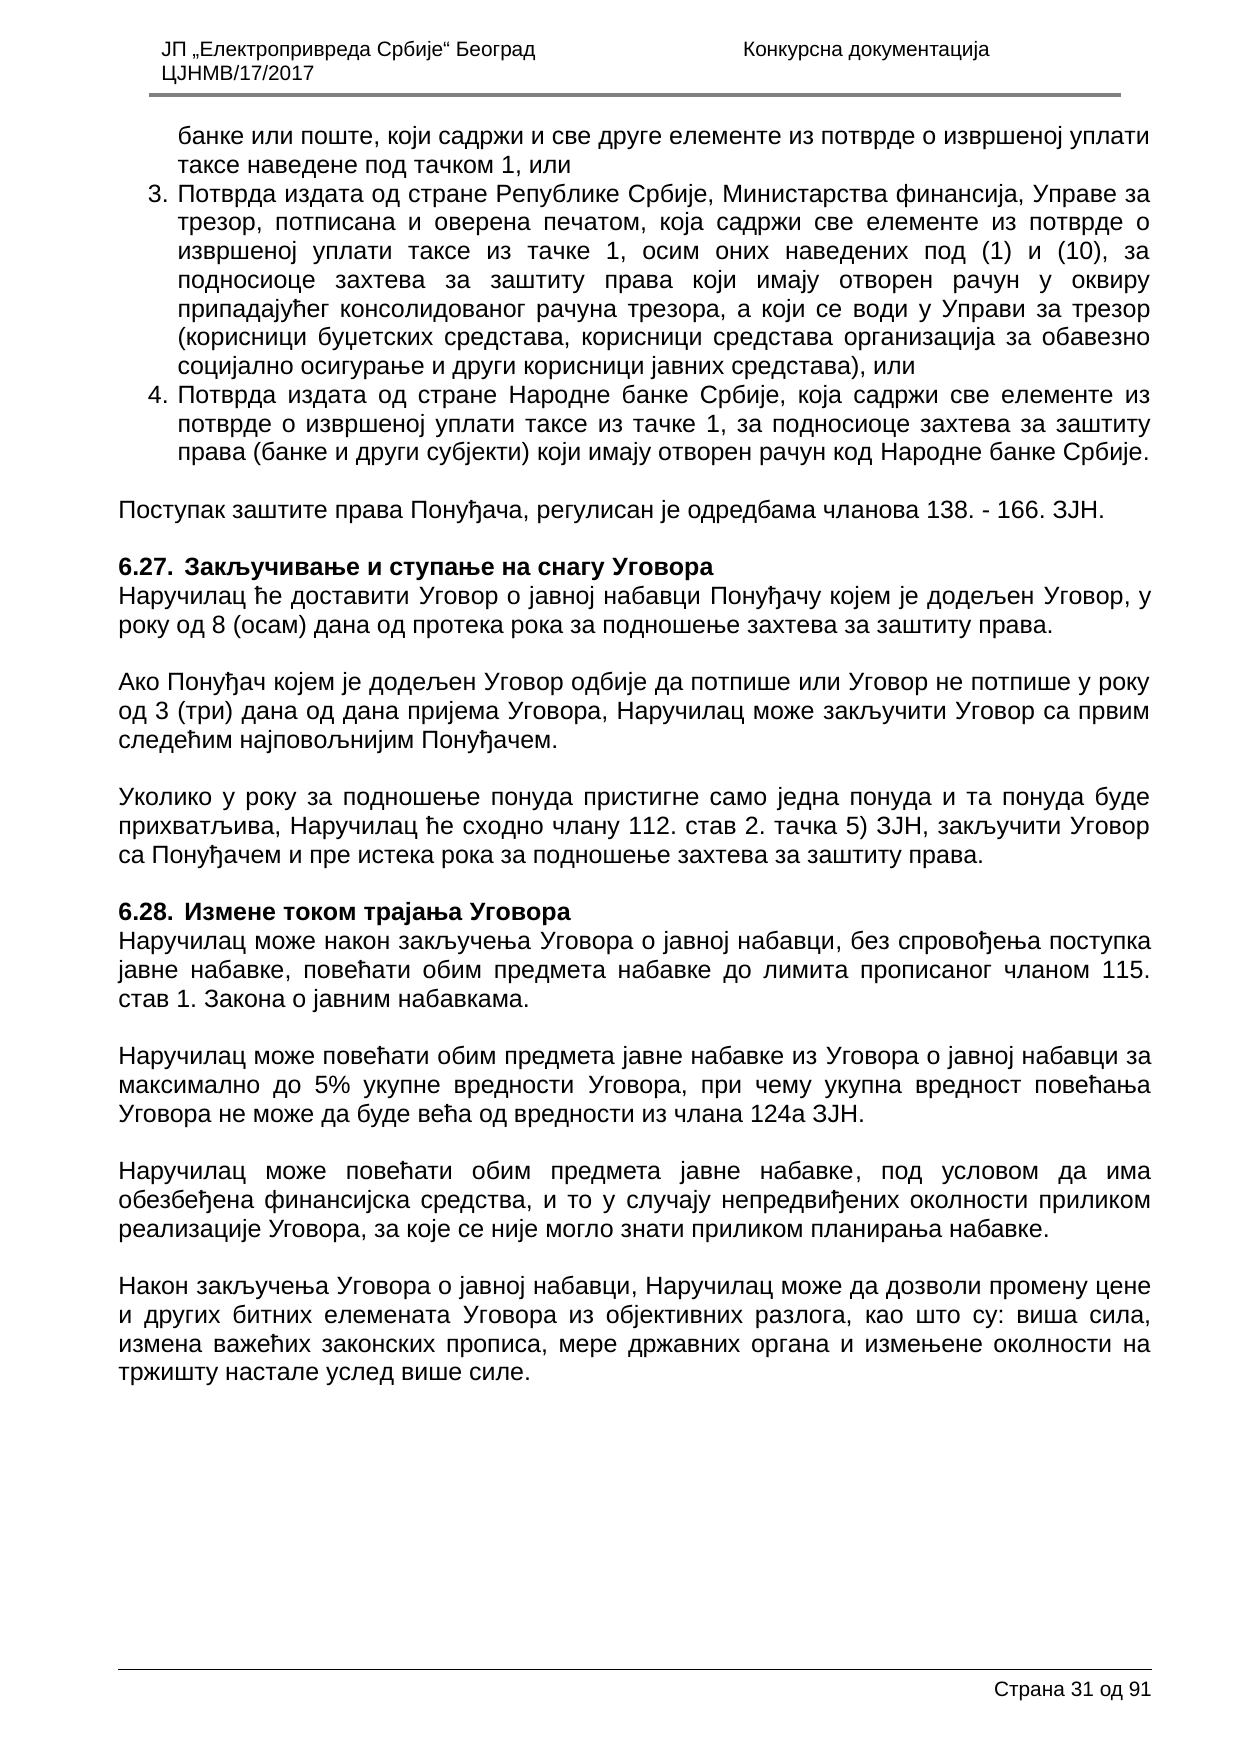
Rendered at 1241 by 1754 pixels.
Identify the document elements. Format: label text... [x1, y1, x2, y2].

text Наручилац може након закључења Уговора о јавној набавци, без спровођења поступка јавне набавке, повећати обим предмета набавке до лимита прописаног чланом 115. став 1. Закона о јавним набавкама. [118, 926, 1152, 1012]
text Ако Понуђач којем је додељен Уговор одбије да потпише или Уговор не потпише у року од 3 (три) дана од дана пријема Уговора, Наручилац може закључити Уговор са првим следећим најповољнијим Понуђачем. [118, 667, 1152, 753]
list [148, 121, 1152, 178]
list Закључивање и ступање на снагу Уговора [118, 552, 1152, 581]
list Потврда издата од стране Републике Србије, Министарства финансија, Управе за трезор, потписана и оверена печатом, која садржи све елементе из потврде о извршеној уплати таксе из тачке 1, осим оних наведених под (1) и (10), за подносиоце захтева за заштиту права који имају отворен рачун у оквиру припадајућег консолидованог рачуна трезора, а који се води у Управи за трезор (корисници буџетских средстава, корисници средстава организација за обавезно социјално осигурање и други корисници јавних средстава), или [148, 178, 1152, 380]
list Измене током трајања Уговора [118, 897, 1152, 926]
text Поступак заштите права Понуђача, регулисан је одредбама чланова 138. - 166. ЗЈН. [118, 495, 1152, 523]
text Наручилац може повећати обим предмета јавне набавке, под условом да има обезбеђена финансијска средства, и то у случају непредвиђених околности приликом реализације Уговора, за које се није могло знати приликом планирања набавке. [118, 1156, 1152, 1242]
text Уколико у року за подношење понуда пристигне само једна понуда и та понуда буде прихватљива, Наручилац ће сходно члану 112. став 2. тачка 5) ЗЈН, закључити Уговор са Понуђачем и пре истека рока за подношење захтева за заштиту права. [118, 782, 1152, 868]
list Потврда издата од стране Народне банке Србије, која садржи све елементе из потврде о извршеној уплати таксе из тачке 1, за подносиоце захтева за заштиту права (банке и други субјекти) који имају отворен рачун код Народне банке Србије. [148, 380, 1152, 466]
text Након закључења Уговора о јавној набавци, Наручилац може да дозволи промену цене и других битних елемената Уговора из објективних разлога, као што су: виша сила, измена важећих законских прописа, мере државних органа и измењене околности на тржишту настале услед више силе. [118, 1271, 1152, 1386]
text Наручилац ће доставити Уговор о јавној набавци Понуђачу којем је додељен Уговор, у року од 8 (осам) дана од протека рока за подношење захтева за заштиту права. [118, 581, 1152, 638]
text Наручилац може повећати обим предмета јавне набавке из Уговора о јавној набавци за максимално до 5% укупне вредности Уговора, при чему укупна вредност повећања Уговора не може да буде већа од вредности из члана 124а ЗЈН. [118, 1041, 1152, 1127]
